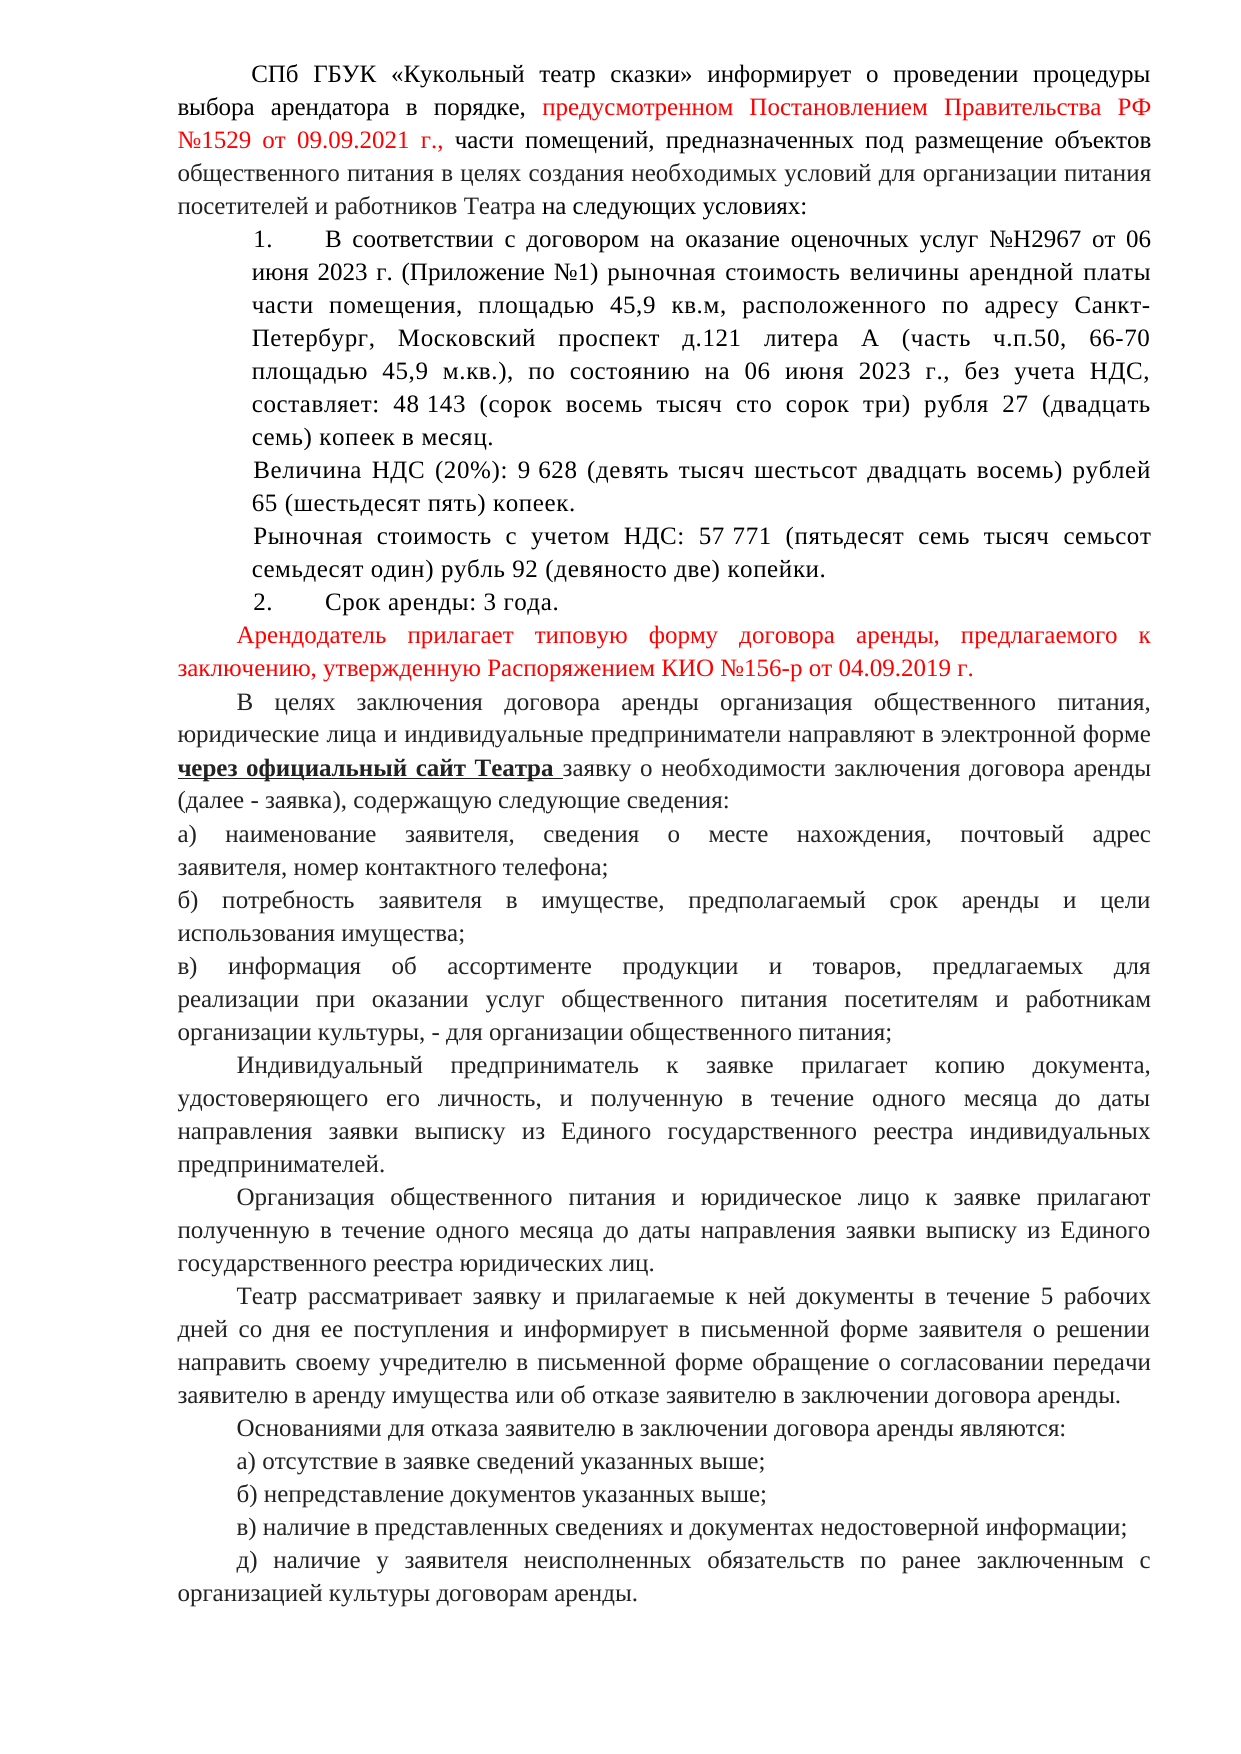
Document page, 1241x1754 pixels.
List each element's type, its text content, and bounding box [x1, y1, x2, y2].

text В целях заключения договора аренды организация общественного питания, юридические лица и индивидуальные предприниматели направляют в электронной форме через официальный сайт Театра заявку о необходимости заключения договора аренды (далее - заявка), содержащую следующие сведения: [177, 779, 1152, 814]
text в) наличие в представленных сведениях и документах недостоверной информации; [177, 1512, 1152, 1541]
text Рыночная стоимость с учетом НДС: 57 771 (пятьдесят семь тысяч семьсот семьдесят один) рубль 92 (девяносто две) копейки. [252, 521, 1152, 583]
text а) наименование заявителя, сведения о месте нахождения, почтовый адрес заявителя, номер контактного телефона; [177, 847, 1152, 880]
text Индивидуальный предприниматель к заявке прилагает копию документа, удостоверяющего его личность, и полученную в течение одного месяца до даты направления заявки выписку из Единого государственного реестра индивидуальных предпринимателей. [177, 1050, 1152, 1178]
text СПб ГБУК «Кукольный театр сказки» информирует о проведении процедуры выбора арендатора в порядке, предусмотренном Постановлением Правительства РФ №1529 от 09.09.2021 г., части помещений, предназначенных под размещение объектов общественного питания в целях создания необходимых условий для организации питания посетителей и работников Театра на следующих условиях: [177, 187, 1152, 220]
text В целях заключения договора аренды организация общественного питания, юридические лица и индивидуальные предприниматели направляют в электронной форме через официальный сайт Театра заявку о необходимости заключения договора аренды (далее - заявка), содержащую следующие сведения: [177, 748, 1152, 778]
text Театр рассматривает заявку и прилагаемые к ней документы в течение 5 рабочих дней со дня ее поступления и информирует в письменной форме заявителя о решении направить своему учредителю в письменной форме обращение о согласовании передачи заявителю в аренду имущества или об отказе заявителю в заключении договора аренды. [177, 1281, 1152, 1409]
list В соответствии с договором на оказание оценочных услуг №Н2967 от 06 июня 2023 г. (Приложение №1) рыночная стоимость величины арендной платы части помещения, площадью 45,9 кв.м, расположенного по адресу Санкт-Петербург, Московский проспект д.121 литера А (часть ч.п.50, 66-70 площадью 45,9 м.кв.), по состоянию на 06 июня 2023 г., без учета НДС, составляет: 48 143 (сорок восемь тысяч сто сорок три) рубля 27 (двадцать семь) копеек в месяц. [252, 224, 1152, 451]
text Основаниями для отказа заявителю в заключении договора аренды являются: [177, 1413, 1152, 1442]
text б) потребность заявителя в имуществе, предполагаемый срок аренды и цели использования имущества; [177, 913, 1152, 946]
text Величина НДС (20%): 9 628 (девять тысяч шестьсот двадцать восемь) рублей 65 (шестьдесят пять) копеек. [252, 455, 1152, 517]
list Срок аренды: 3 года. [252, 587, 1152, 616]
text д) наличие у заявителя неисполненных обязательств по ранее заключенным с организацией культуры договорам аренды. [177, 1545, 1152, 1607]
text Организация общественного питания и юридическое лицо к заявке прилагают полученную в течение одного месяца до даты направления заявки выписку из Единого государственного реестра юридических лиц. [177, 1182, 1152, 1277]
text в) информация об ассортименте продукции и товаров, предлагаемых для реализации при оказании услуг общественного питания посетителям и работникам организации культуры, - для организации общественного питания; [177, 1012, 1152, 1046]
text В целях заключения договора аренды организация общественного питания, юридические лица и индивидуальные предприниматели направляют в электронной форме через официальный сайт Театра заявку о необходимости заключения договора аренды (далее - заявка), содержащую следующие сведения: [177, 687, 1152, 720]
text СПб ГБУК «Кукольный театр сказки» информирует о проведении процедуры выбора арендатора в порядке, предусмотренном Постановлением Правительства РФ №1529 от 09.09.2021 г., части помещений, предназначенных под размещение объектов общественного питания в целях создания необходимых условий для организации питания посетителей и работников Театра на следующих условиях: [177, 59, 1152, 158]
text Арендодатель прилагает типовую форму договора аренды, предлагаемого к заключению, утвержденную Распоряжением КИО №156-р от 04.09.2019 г. [177, 621, 1152, 682]
text б) непредставление документов указанных выше; [177, 1479, 1152, 1508]
text а) отсутствие в заявке сведений указанных выше; [177, 1446, 1152, 1475]
